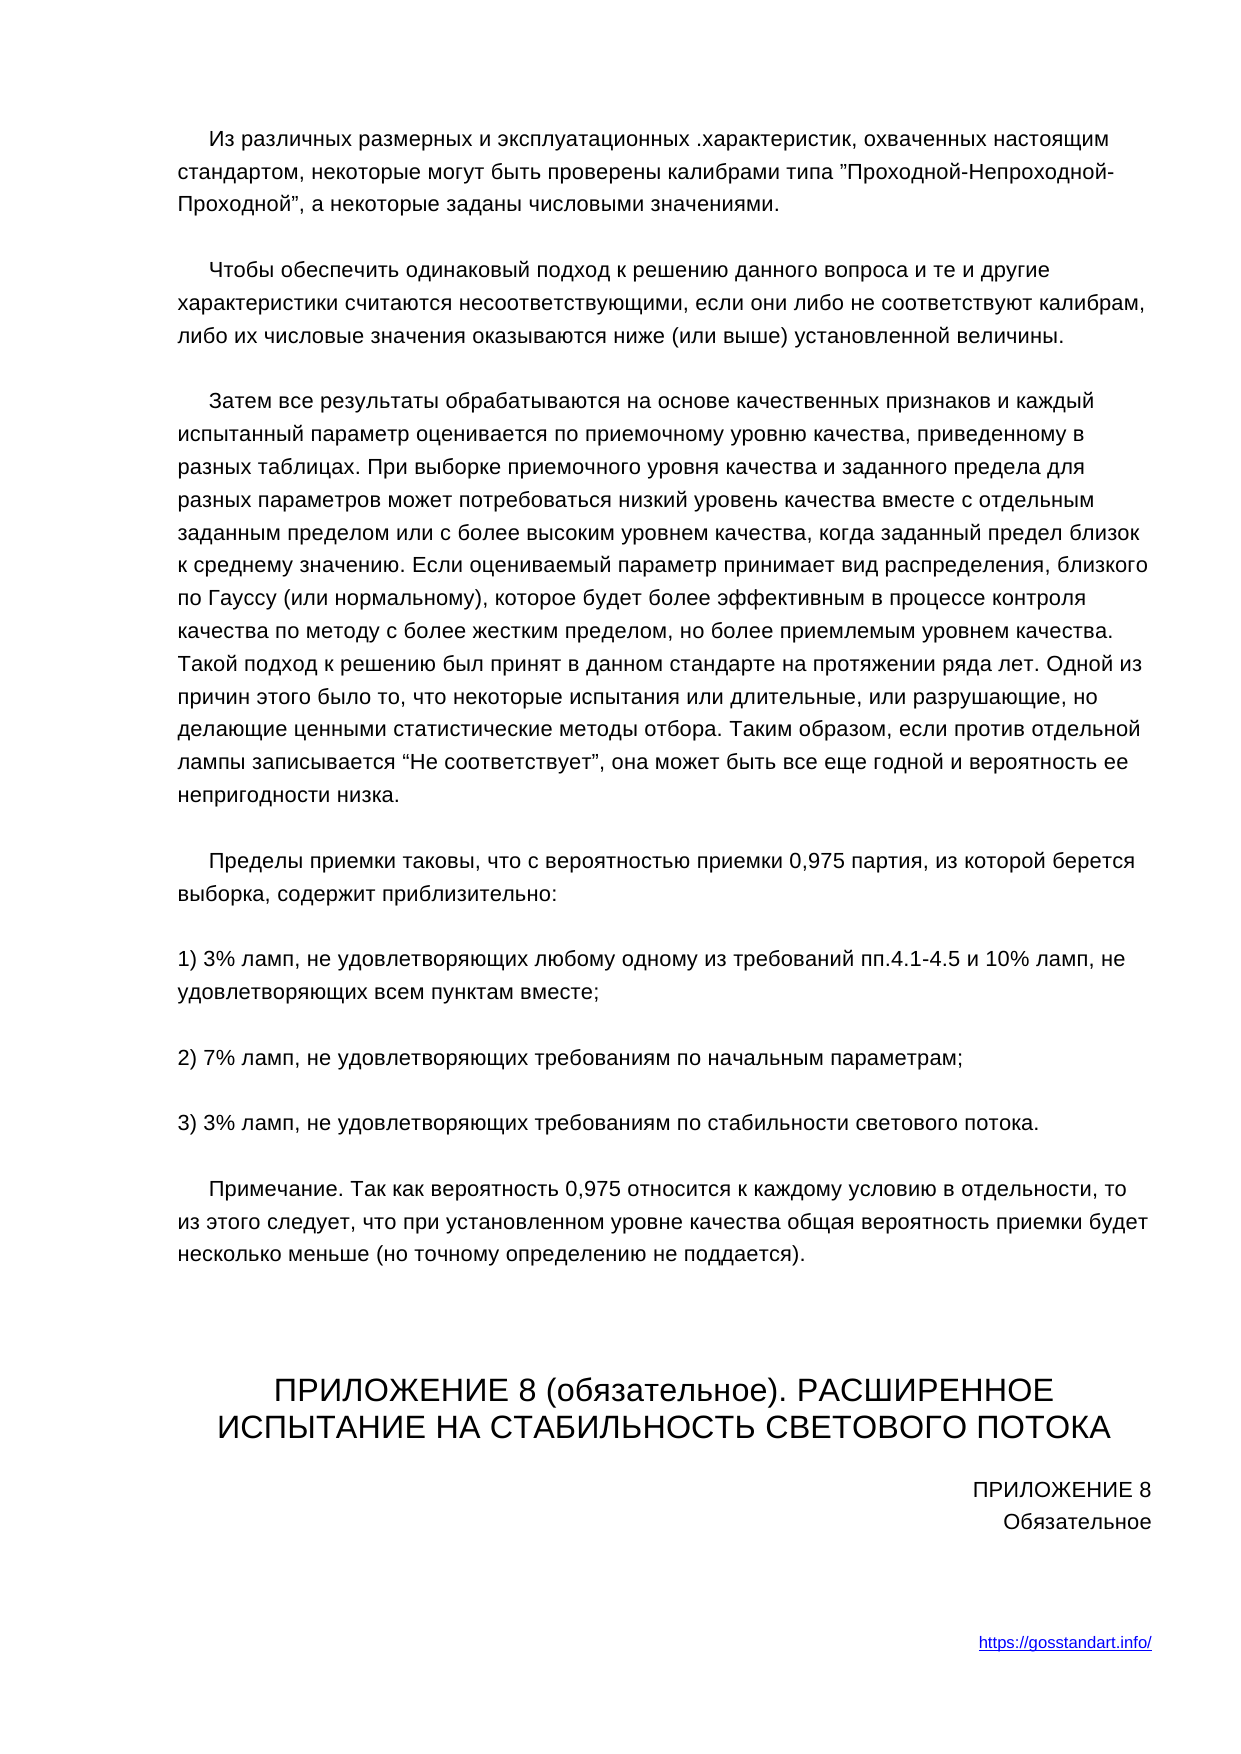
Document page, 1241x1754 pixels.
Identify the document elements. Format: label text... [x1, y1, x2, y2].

text ПРИЛОЖЕНИЕ 8 Обязательное [177, 1469, 1152, 1534]
text 2) 7% ламп, не удовлетворяющих требованиям по начальным параметрам; [177, 1037, 1152, 1102]
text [177, 118, 1152, 938]
text ПРИЛОЖЕНИЕ 8 (обязательное). РАСШИРЕННОЕ ИСПЫТАНИЕ НА СТАБИЛЬНОСТЬ СВЕТОВОГО ПОТОКА [177, 1371, 1152, 1445]
text 1) 3% ламп, не удовлетворяющих любому одному из требований пп.4.1-4.5 и 10% ламп, не удовлетворяющих всем пунктам вместе; [177, 938, 1152, 1037]
text 3) 3% ламп, не удовлетворяющих требованиям по стабильности светового потока. Примечание. Так как вероятность 0,975 относится к каждому условию в отдельности, то из этого следует, что при установленном уровне качества общая вероятность приемки будет несколько меньше (но точному определению не поддается). [177, 1102, 1152, 1332]
